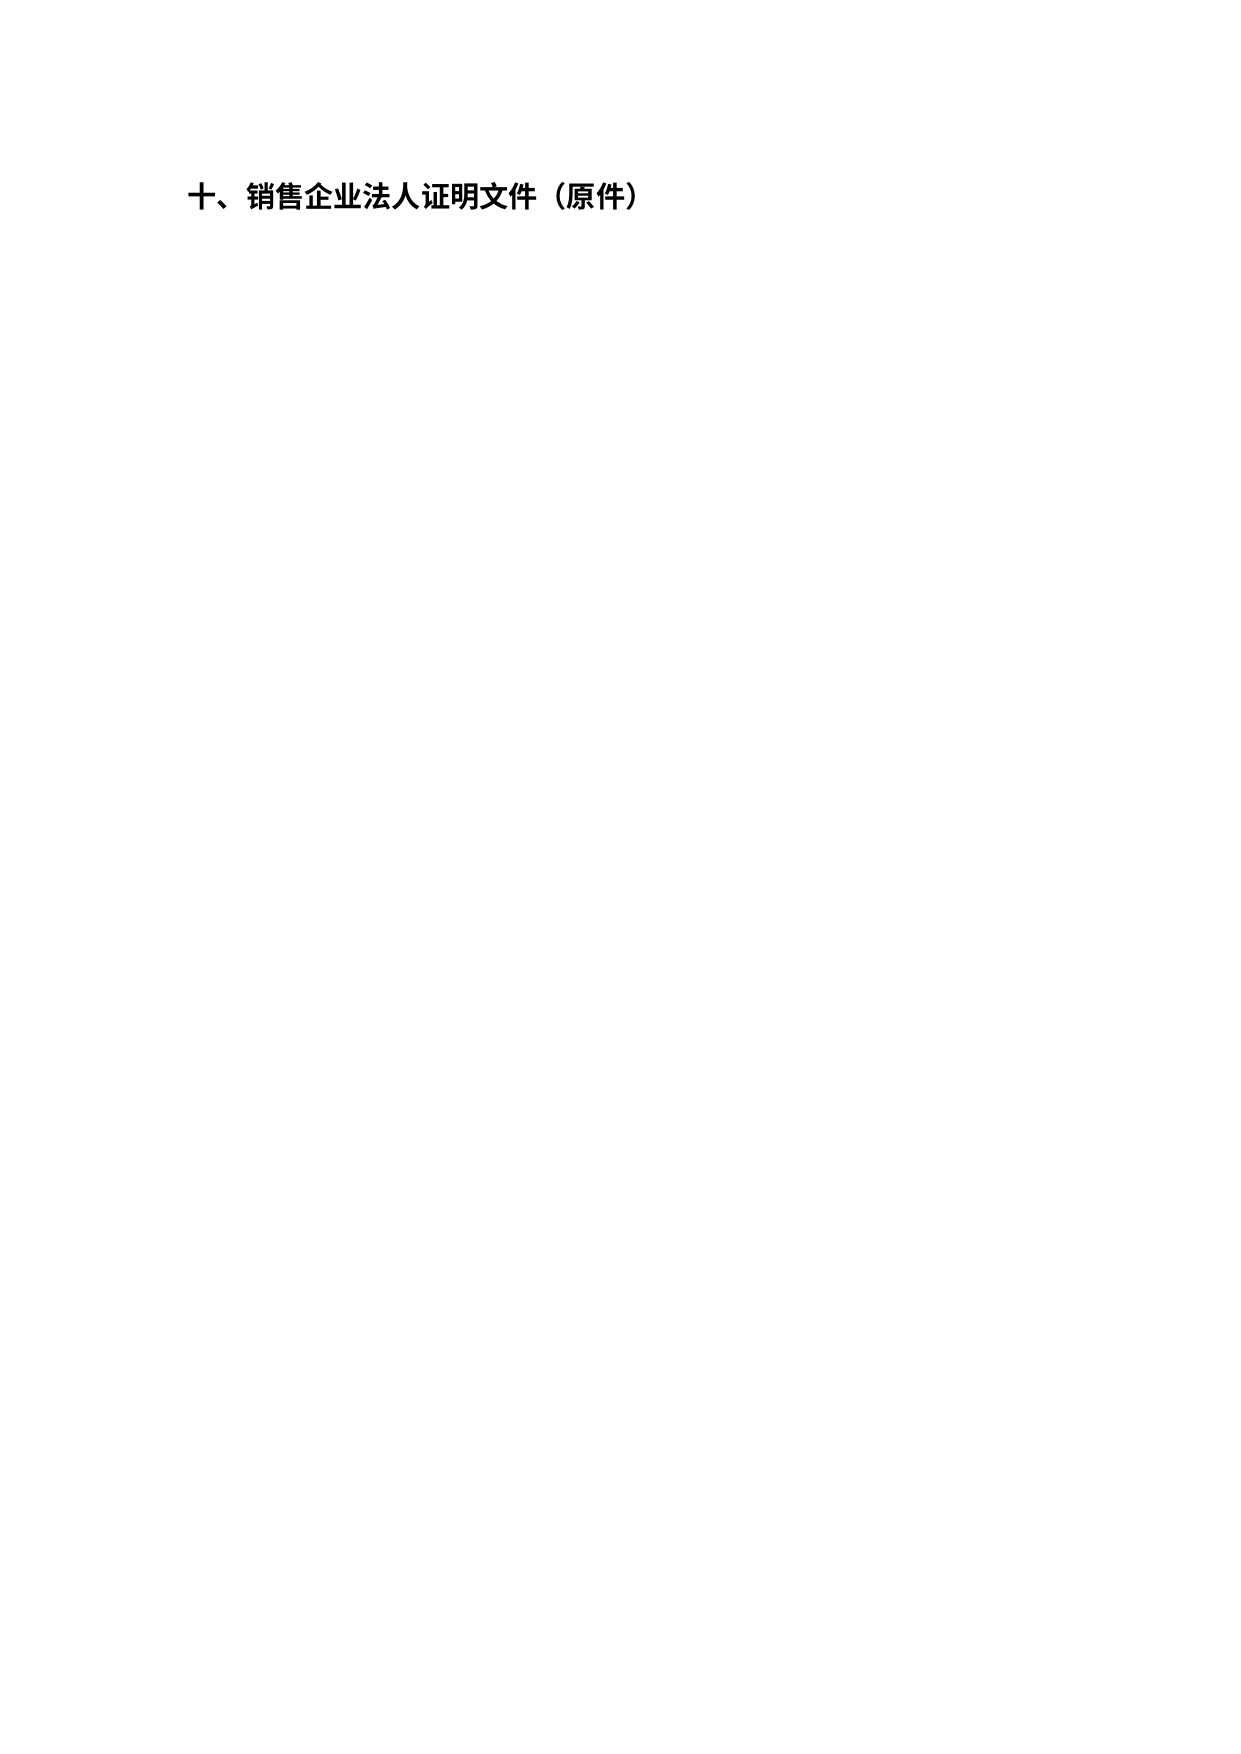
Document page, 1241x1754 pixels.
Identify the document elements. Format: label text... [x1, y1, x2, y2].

text 十、销售企业法人证明文件（原件） [187, 162, 1053, 227]
